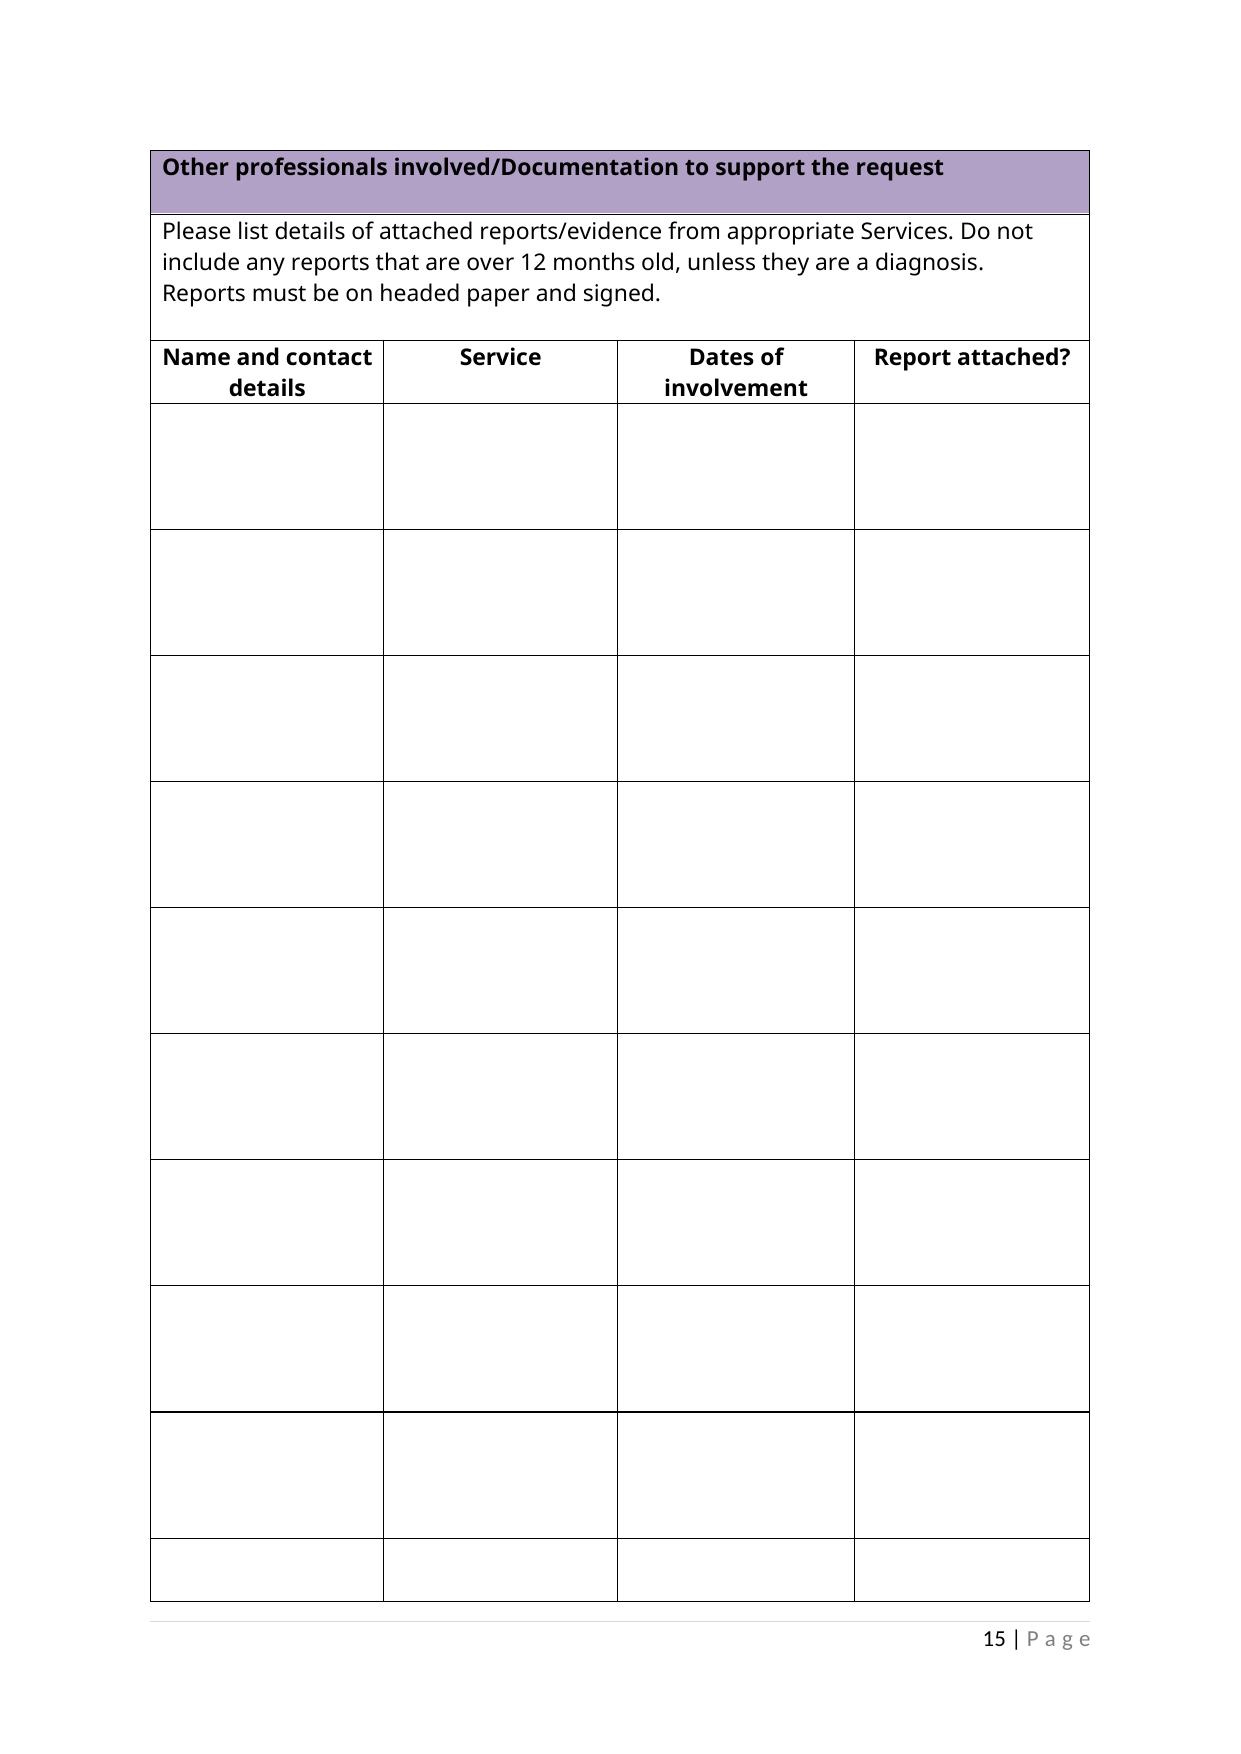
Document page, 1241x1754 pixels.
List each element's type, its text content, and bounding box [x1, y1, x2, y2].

table_cell Name and contact details [151, 341, 383, 403]
table_cell [855, 1160, 1089, 1285]
table_cell [384, 1034, 617, 1159]
table_cell [855, 530, 1089, 655]
table_cell [618, 908, 854, 1033]
table_cell [855, 1413, 1089, 1537]
table_cell [618, 1413, 854, 1537]
table_cell [855, 656, 1089, 781]
table_cell [151, 530, 383, 655]
table_cell [384, 404, 617, 529]
table_cell [151, 908, 383, 1033]
table_cell [151, 1160, 383, 1285]
table_cell [151, 782, 383, 907]
table_cell [855, 404, 1089, 529]
table_cell [151, 1034, 383, 1159]
table_cell [618, 1539, 854, 1601]
table_cell [618, 656, 854, 781]
table_cell [151, 1286, 383, 1411]
table_cell [384, 530, 617, 655]
table_cell [618, 1286, 854, 1411]
table_cell Dates of involvement [618, 341, 854, 403]
table_cell [151, 1539, 383, 1601]
table_cell [384, 1160, 617, 1285]
table_cell [855, 782, 1089, 907]
table_cell [384, 782, 617, 907]
table_cell Please list details of attached reports/evidence from appropriate Services. Do not include any reports that are over 12 months old, unless they are a diagnosis. Reports must be on headed paper and signed. [151, 215, 1089, 339]
table_cell [151, 656, 383, 781]
table_cell [384, 656, 617, 781]
table_cell Report attached? [855, 341, 1089, 403]
table_cell [618, 1160, 854, 1285]
table_cell [384, 1286, 617, 1411]
table_cell [855, 1539, 1089, 1601]
table_cell [618, 530, 854, 655]
table_cell [151, 1413, 383, 1537]
table_cell [384, 1539, 617, 1601]
table_cell [618, 1034, 854, 1159]
table_cell [855, 1034, 1089, 1159]
table_cell [855, 908, 1089, 1033]
table_cell Service [384, 341, 617, 403]
table_cell [618, 404, 854, 529]
table_cell [384, 908, 617, 1033]
table_cell [384, 1413, 617, 1537]
table_cell [618, 782, 854, 907]
table_cell [151, 404, 383, 529]
table_header Other professionals involved/Documentation to support the request [151, 151, 1089, 213]
table_cell [855, 1286, 1089, 1411]
